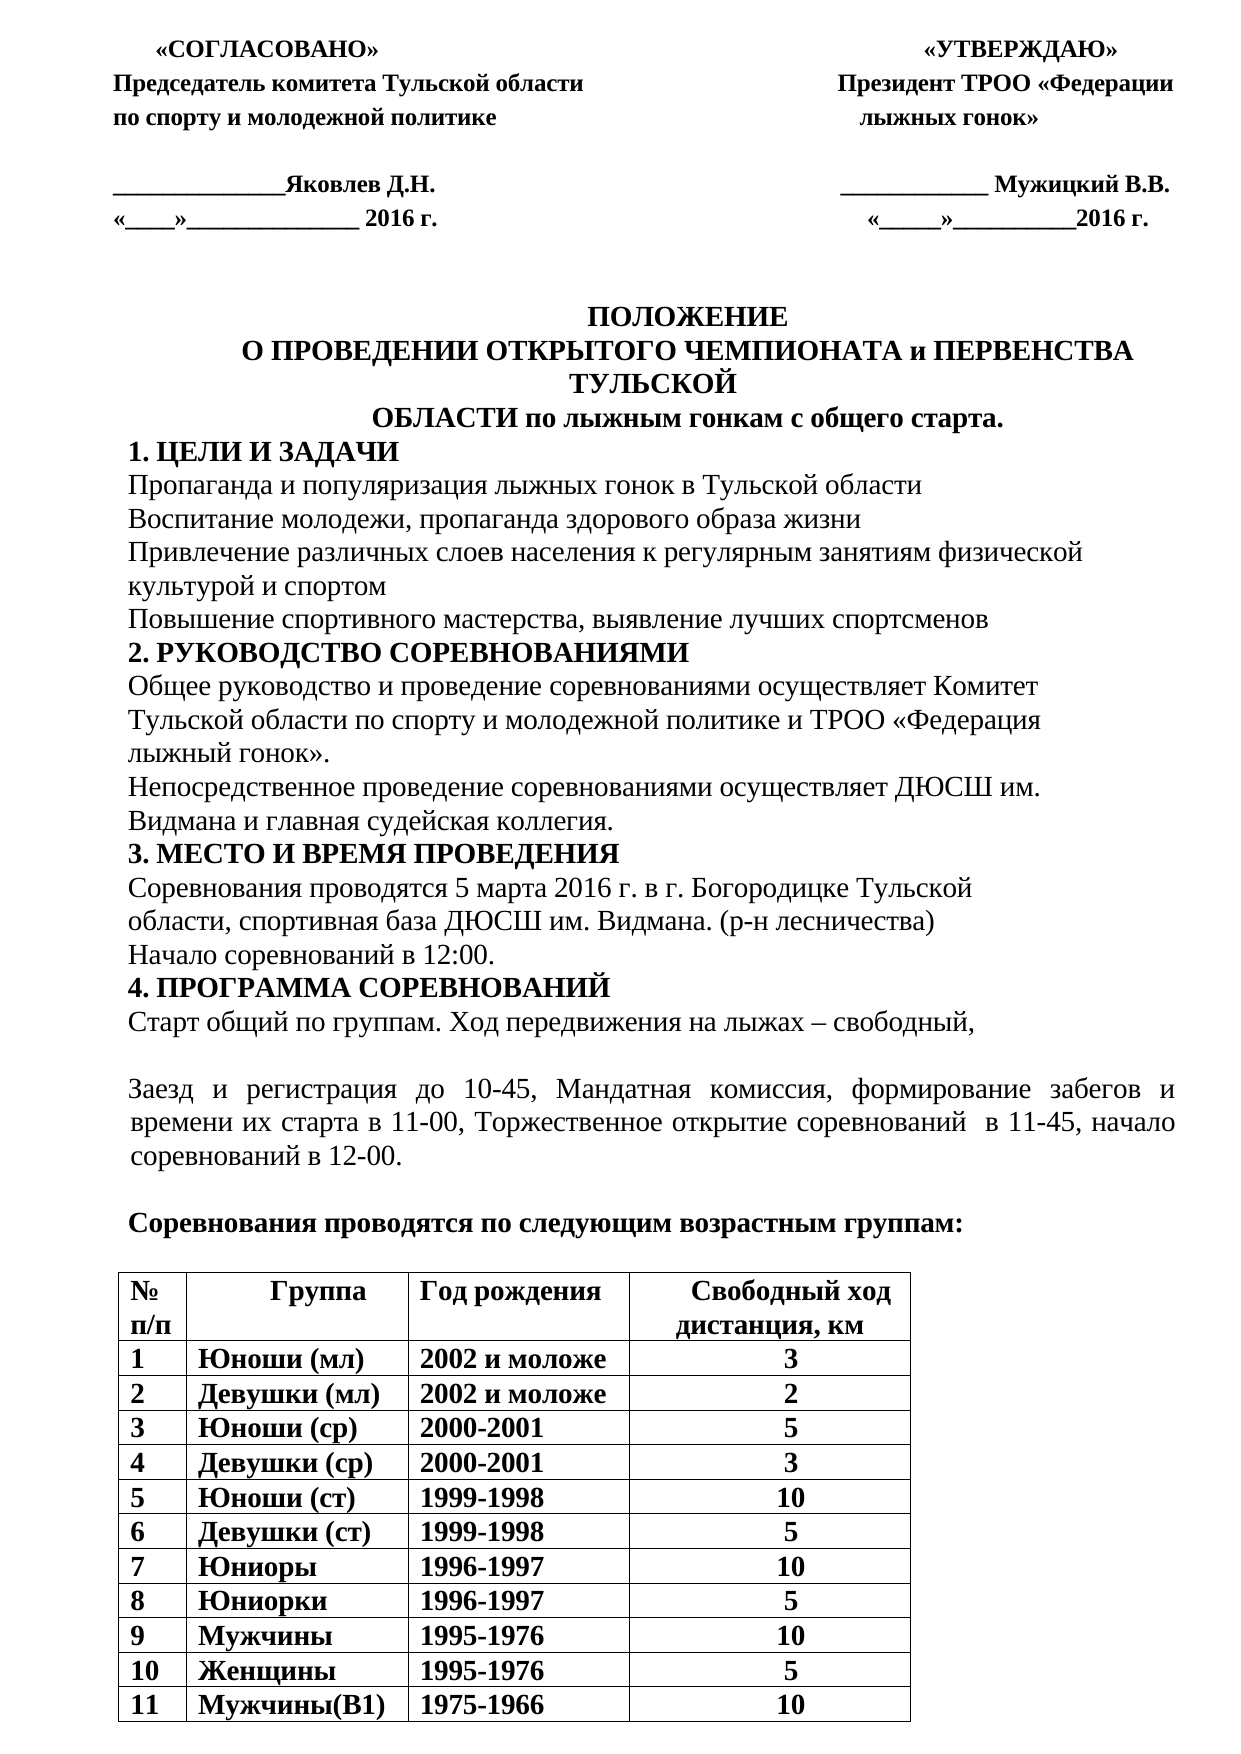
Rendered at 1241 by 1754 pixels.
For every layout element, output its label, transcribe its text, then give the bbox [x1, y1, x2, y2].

table_cell 4 [119, 1445, 186, 1479]
table_header № п/п [119, 1273, 186, 1340]
table_header Свободный ход дистанция, км [630, 1273, 910, 1340]
text 1. ЦЕЛИ И ЗАДАЧИ [128, 434, 1176, 467]
table_header Год рождения [409, 1273, 629, 1340]
text Пропаганда и популяризация лыжных гонок в Тульской области [128, 467, 1176, 501]
table_cell 5 [630, 1653, 910, 1686]
table_cell 10 [630, 1480, 910, 1513]
text Председатель комитета Тульской области Президент ТРОО «Федерации [113, 68, 1176, 97]
table_cell 2 [630, 1376, 910, 1409]
table_cell 10 [119, 1653, 186, 1686]
text Заезд и регистрация до 10-45, Мандатная комиссия, формирование забегов и времени их старта в 11-00, Торжественное открытие соревнований в 11-45, начало соревнований в 12-00. [128, 1071, 1176, 1172]
text Привлечение различных слоев населения к регулярным занятиям физической [128, 534, 1176, 568]
table_cell 1 [119, 1341, 186, 1375]
text Повышение спортивного мастерства, выявление лучших спортсменов [128, 601, 1176, 635]
text ПОЛОЖЕНИЕ [130, 299, 1176, 333]
text О ПРОВЕДЕНИИ ОТКРЫТОГО ЧЕМПИОНАТА и ПЕРВЕНСТВА ТУЛЬСКОЙ [130, 333, 1176, 400]
table_cell 8 [119, 1584, 186, 1617]
table_cell 6 [119, 1514, 186, 1548]
table_cell 7 [119, 1549, 186, 1582]
table_cell 11 [119, 1687, 186, 1721]
text Начало соревнований в 12:00. [128, 937, 1176, 970]
text культурой и спортом [128, 568, 1176, 601]
table_cell 10 [630, 1687, 910, 1721]
text Старт общий по группам. Ход передвижения на лыжах – свободный, [128, 1004, 1176, 1037]
text Соревнования проводятся по следующим возрастным группам: [128, 1205, 1176, 1239]
text «____»______________ . «_____»__________2016 г. [113, 203, 1176, 232]
table_cell 3 [119, 1411, 186, 1444]
text Непосредственное проведение соревнованиями осуществляет ДЮСШ им. [128, 769, 1176, 803]
table_cell 10 [630, 1549, 910, 1582]
text лыжный гонок». [128, 736, 1176, 769]
text области, спортивная база ДЮСШ им. Видмана. (р-н лесничества) [128, 903, 1176, 937]
text 2. РУКОВОДСТВО СОРЕВНОВАНИЯМИ [128, 635, 1176, 668]
table_cell 5 [630, 1514, 910, 1548]
text ______________Яковлев Д.Н. ____________ Мужицкий В.В. [113, 169, 1176, 198]
text Воспитание молодежи, пропаганда здорового образа жизни [128, 501, 1176, 534]
table_cell 10 [630, 1618, 910, 1652]
text 3. МЕСТО И ВРЕМЯ ПРОВЕДЕНИЯ [128, 836, 1176, 870]
text Видмана и главная судейская коллегия. [128, 803, 1176, 836]
text Соревнования проводятся 5 марта . в г. Богородицке Тульской [128, 870, 1176, 903]
table_cell 3 [630, 1445, 910, 1479]
text 4. ПРОГРАММА СОРЕВНОВАНИЙ [128, 970, 1176, 1004]
text «СОГЛАСОВАНО» «УТВЕРЖДАЮ» [113, 34, 1176, 63]
text ОБЛАСТИ по лыжным гонкам с общего старта. [130, 400, 1176, 434]
table_cell 2 [119, 1376, 186, 1409]
text по спорту и молодежной политике лыжных гонок» [113, 102, 1176, 131]
table_header Группа [187, 1273, 408, 1340]
table_cell 5 [630, 1584, 910, 1617]
text Тульской области по спорту и молодежной политике и ТРОО «Федерация [128, 702, 1176, 736]
table_cell 5 [119, 1480, 186, 1513]
text Общее руководство и проведение соревнованиями осуществляет Комитет [128, 668, 1176, 702]
table_cell 9 [119, 1618, 186, 1652]
table_cell 3 [630, 1341, 910, 1375]
table_cell 5 [630, 1411, 910, 1444]
